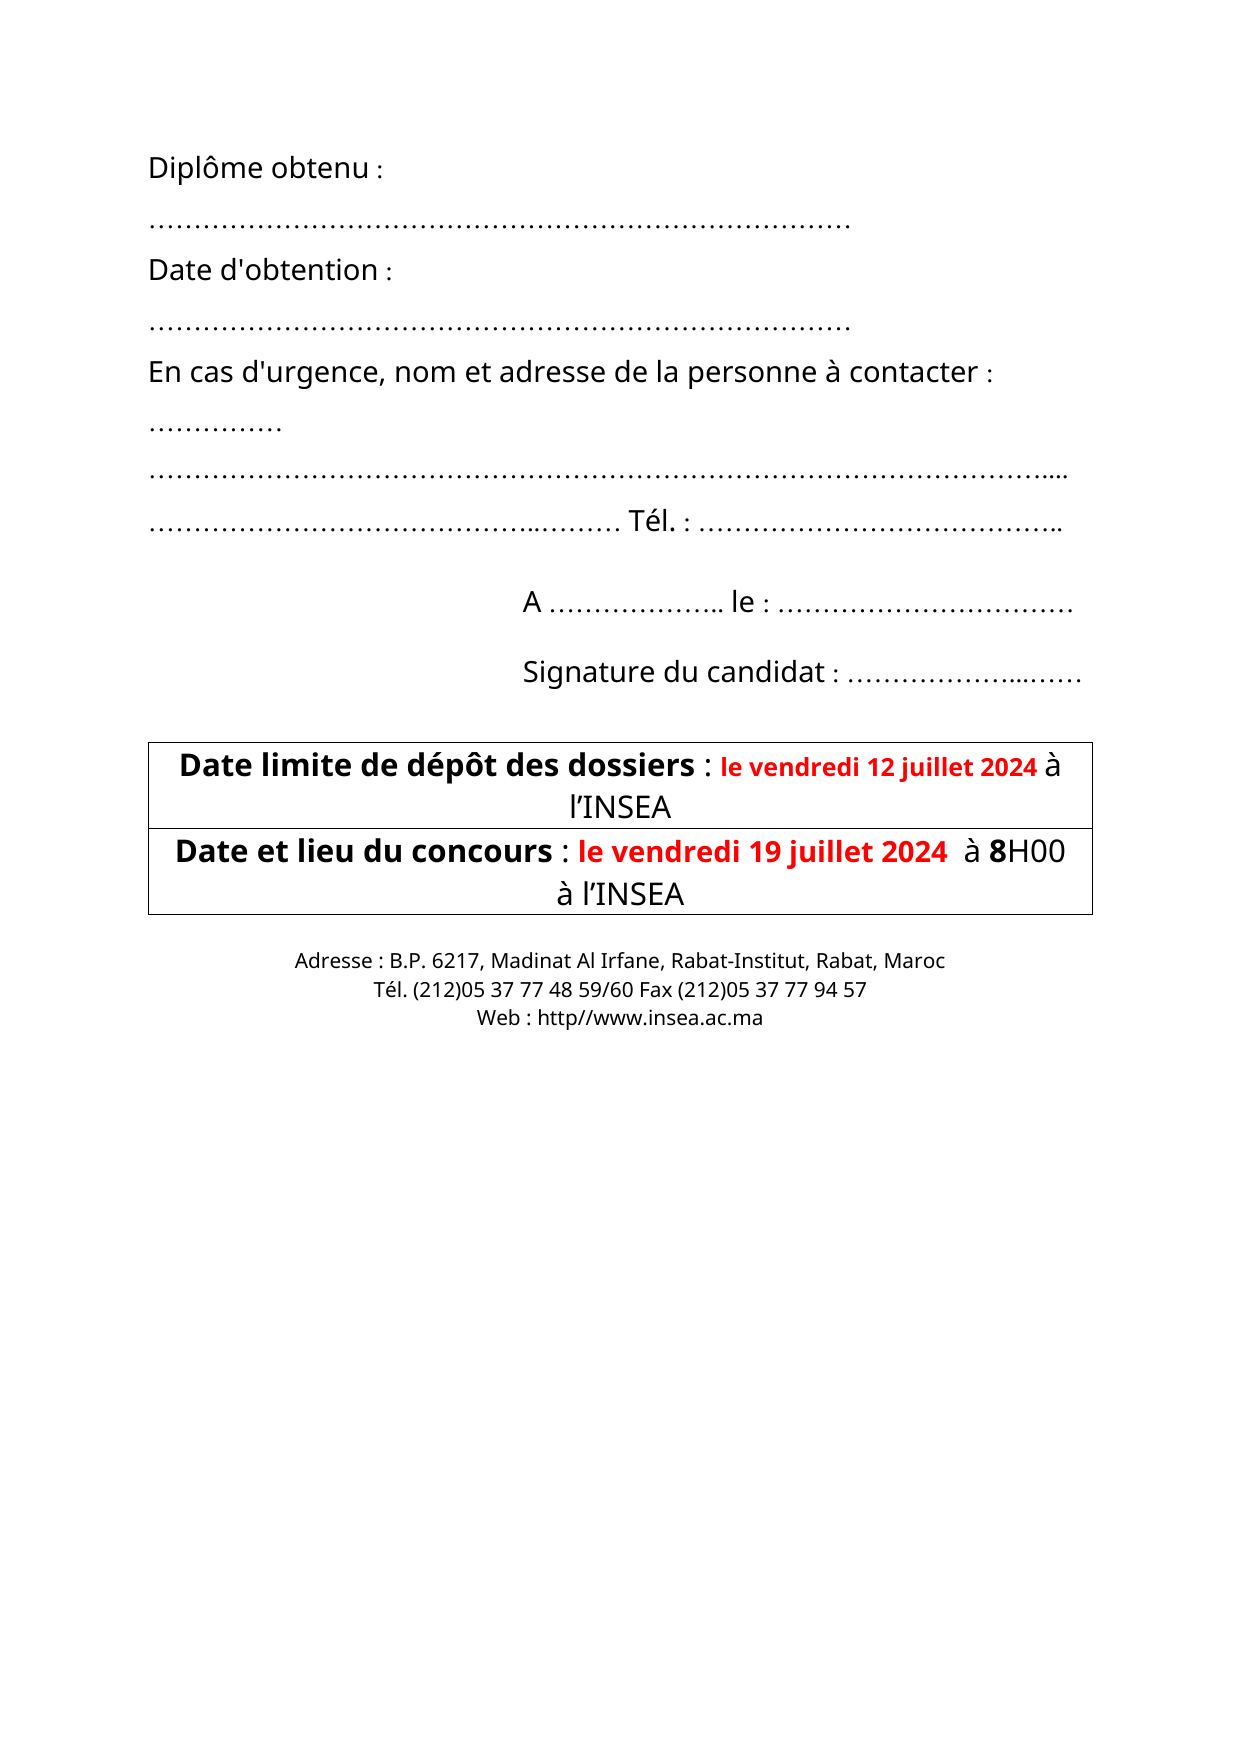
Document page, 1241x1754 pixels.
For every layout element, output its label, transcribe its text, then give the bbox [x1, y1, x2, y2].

text Web : http//www.insea.ac.ma [148, 1003, 1093, 1032]
text Signature du candidat : ………………...…… [448, 652, 1093, 691]
text ……………………………………..……… Tél. : ………………………………….. [148, 500, 1093, 539]
text ……………………………………………………………………………………….... [148, 453, 1093, 484]
text A ……………….. le : …………………………… [448, 581, 1093, 621]
text En cas d'urgence, nom et adresse de la personne à contacter : …………… [148, 351, 1093, 438]
text Tél. (212)05 37 77 48 59/60 Fax (212)05 37 77 94 57 [148, 975, 1093, 1003]
text Adresse : B.P. 6217, Madinat Al Irfane, Rabat-Institut, Rabat, Maroc [148, 946, 1093, 975]
text Date d'obtention : …………………………………………………………………… [148, 249, 1093, 336]
text Diplôme obtenu : …………………………………………………………………… [148, 148, 1093, 234]
table_cell Date et lieu du concours : le vendredi 19 juillet 2024 à 8H00 à l’INSEA [149, 829, 1092, 914]
table_header Date limite de dépôt des dossiers : le vendredi 12 juillet 2024 à l’INSEA [149, 743, 1092, 828]
